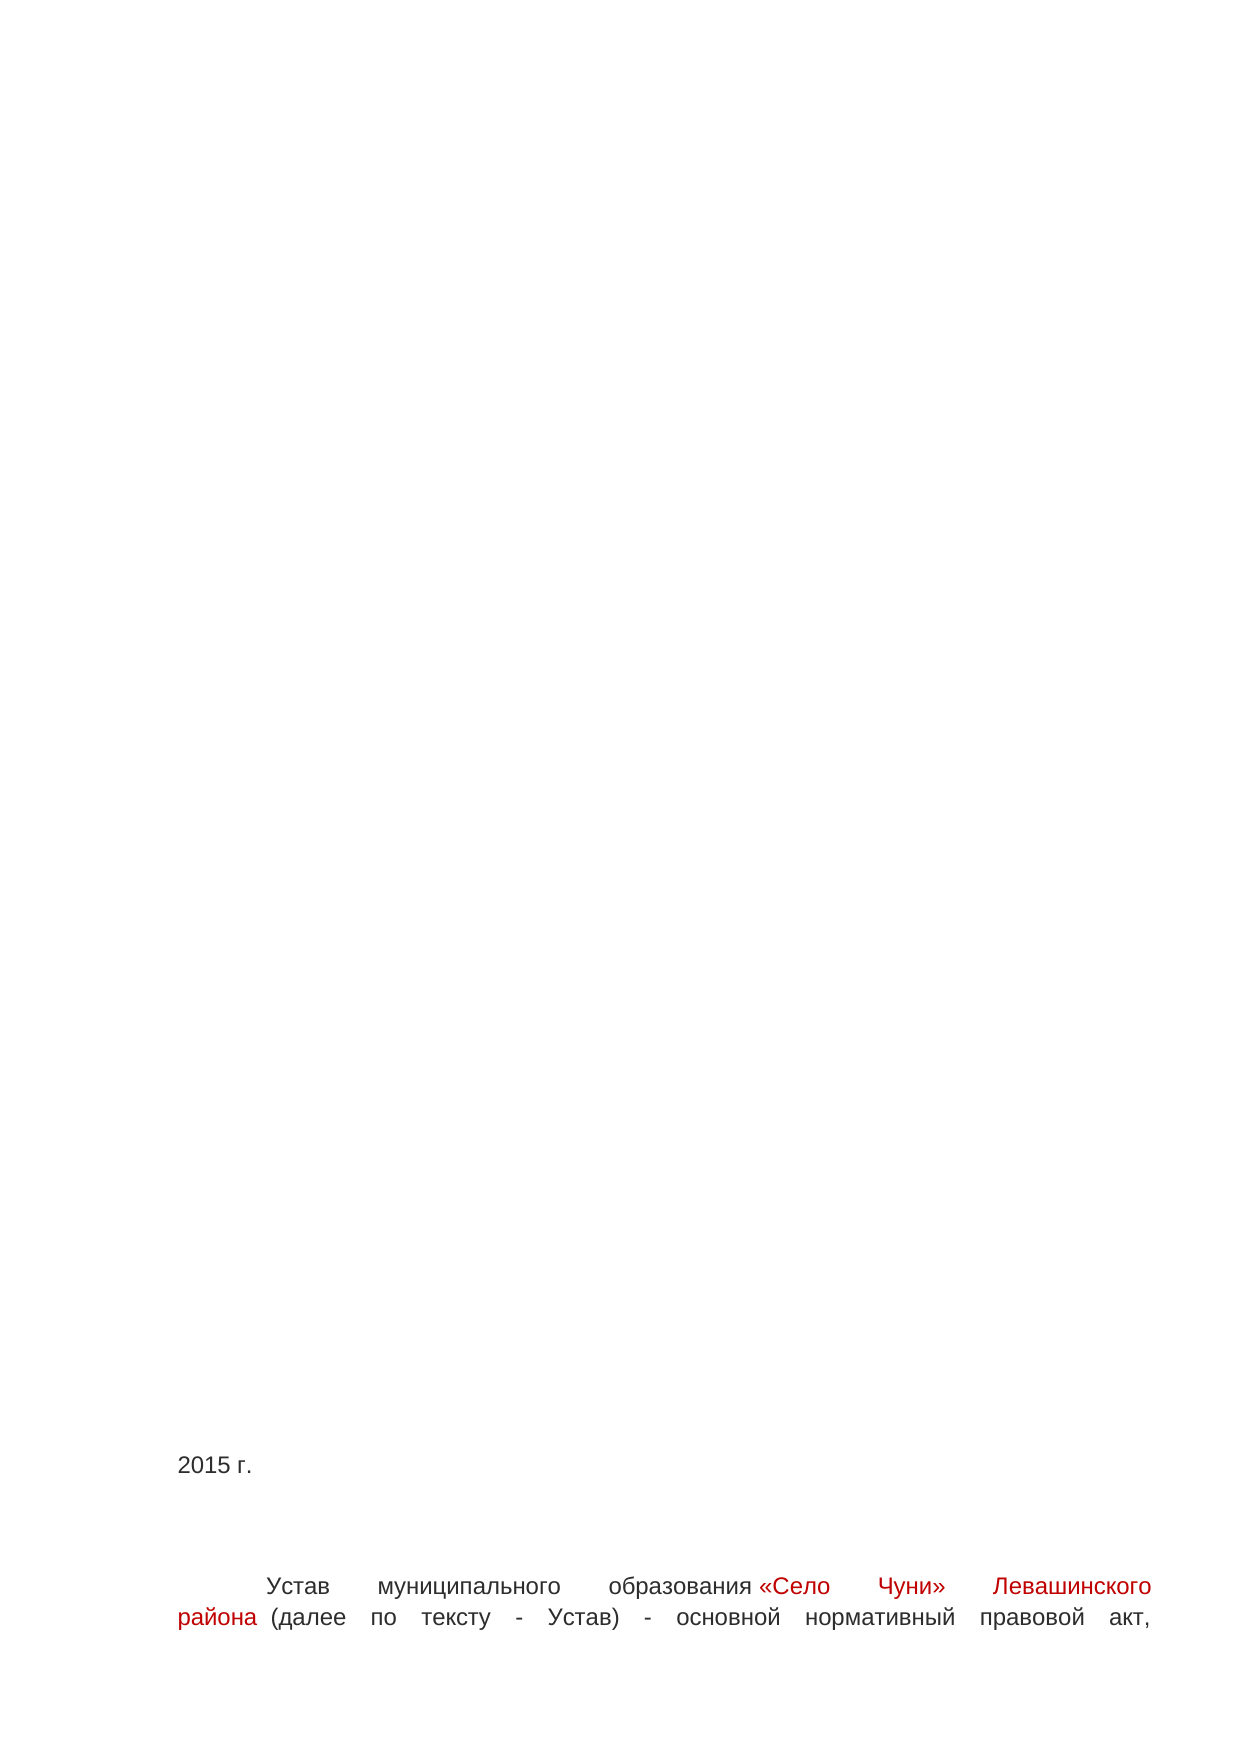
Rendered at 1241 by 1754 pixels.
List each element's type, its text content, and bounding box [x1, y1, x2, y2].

text 2015 г. [177, 1447, 1152, 1478]
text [177, 1568, 1152, 1631]
